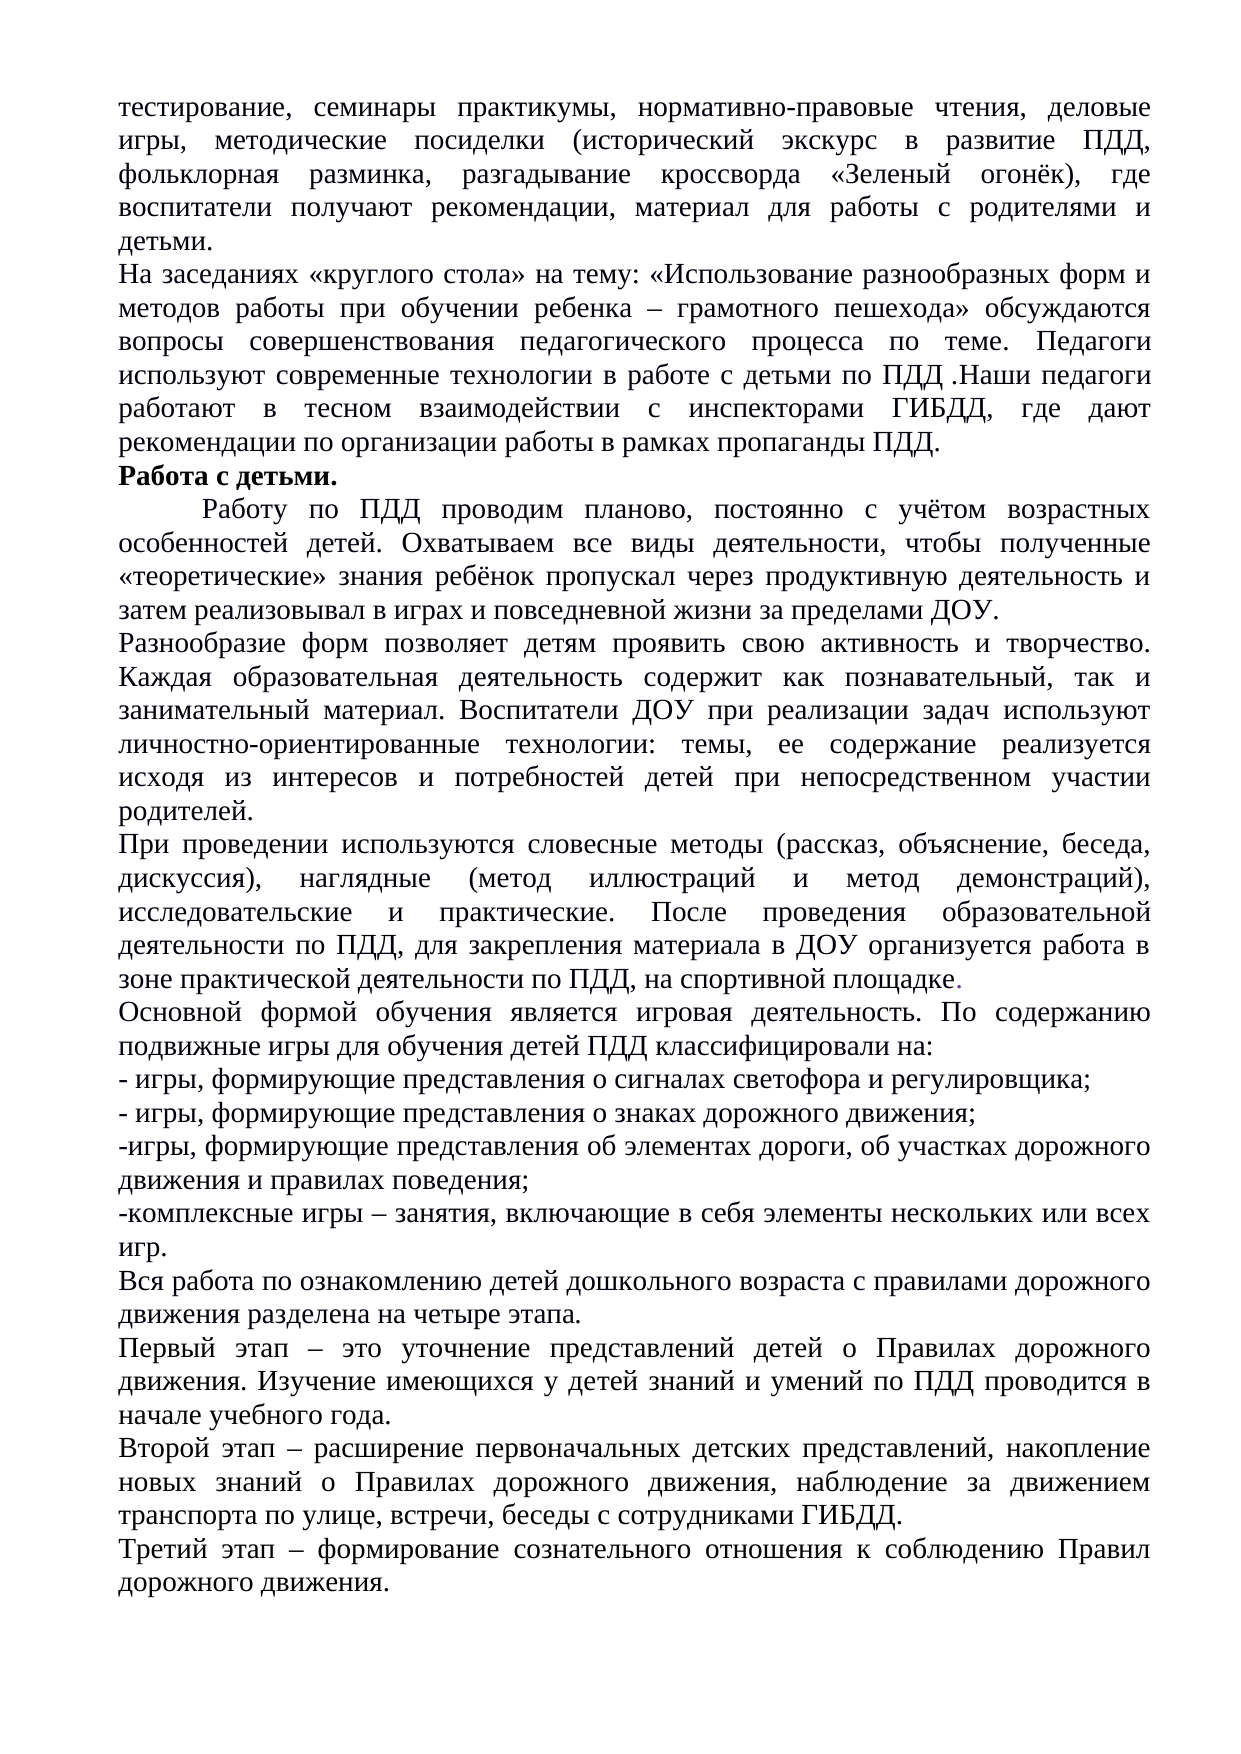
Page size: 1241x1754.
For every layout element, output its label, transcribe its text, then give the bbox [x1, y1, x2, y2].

text -комплексные игры – занятия, включающие в себя элементы нескольких или всех игр. [118, 1196, 1152, 1263]
text Работу по ПДД проводим планово, постоянно с учётом возрастных особенностей детей. Охватываем все виды деятельности, чтобы полученные «теоретические» знания ребёнок пропускал через продуктивную деятельность и затем реализовывал в играх и повседневной жизни за пределами ДОУ. [118, 491, 1152, 625]
text Работа с детьми. [118, 458, 1152, 491]
text -игры, формирующие представления об элементах дороги, об участках дорожного движения и правилах поведения; [118, 1128, 1152, 1196]
list На заседаниях «круглого стола» на тему: «Использование разнообразных форм и методов работы при обучении ребенка – грамотного пешехода» обсуждаются вопросы совершенствования педагогического процесса по теме. Педагоги используют современные технологии в работе с детьми по ПДД .Наши педагоги работают в тесном взаимодействии с инспекторами ГИБДД, где дают рекомендации по организации работы в рамках пропаганды ПДД. [118, 256, 1152, 458]
text При проведении используются словесные методы (рассказ, объяснение, беседа, дискуссия), наглядные (метод иллюстраций и метод демонстраций), исследовательские и практические. После проведения образовательной деятельности по ПДД, для закрепления материала в ДОУ организуется работа в зоне практической деятельности по ПДД, на спортивной площадке. [118, 827, 1152, 994]
text Вся работа по ознакомлению детей дошкольного возраста с правилами дорожного движения разделена на четыре этапа. [118, 1263, 1152, 1330]
text - игры, формирующие представления о сигналах светофора и регулировщика; [118, 1061, 1152, 1095]
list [118, 89, 1152, 256]
text Второй этап – расширение первоначальных детских представлений, накопление новых знаний о Правилах дорожного движения, наблюдение за движением транспорта по улице, встречи, беседы с сотрудниками ГИБДД. [118, 1430, 1152, 1531]
text Третий этап – формирование сознательного отношения к соблюдению Правил дорожного движения. [118, 1531, 1152, 1598]
text Разнообразие форм позволяет детям проявить свою активность и творчество. Каждая образовательная деятельность содержит как познавательный, так и занимательный материал. Воспитатели ДОУ при реализации задач используют личностно-ориентированные технологии: темы, ее содержание реализуется исходя из интересов и потребностей детей при непосредственном участии родителей. [118, 625, 1152, 827]
text Основной формой обучения является игровая деятельность. По содержанию подвижные игры для обучения детей ПДД классифицировали на: [118, 994, 1152, 1061]
text Первый этап – это уточнение представлений детей о Правилах дорожного движения. Изучение имеющихся у детей знаний и умений по ПДД проводится в начале учебного года. [118, 1330, 1152, 1430]
text - игры, формирующие представления о знаках дорожного движения; [118, 1095, 1152, 1128]
